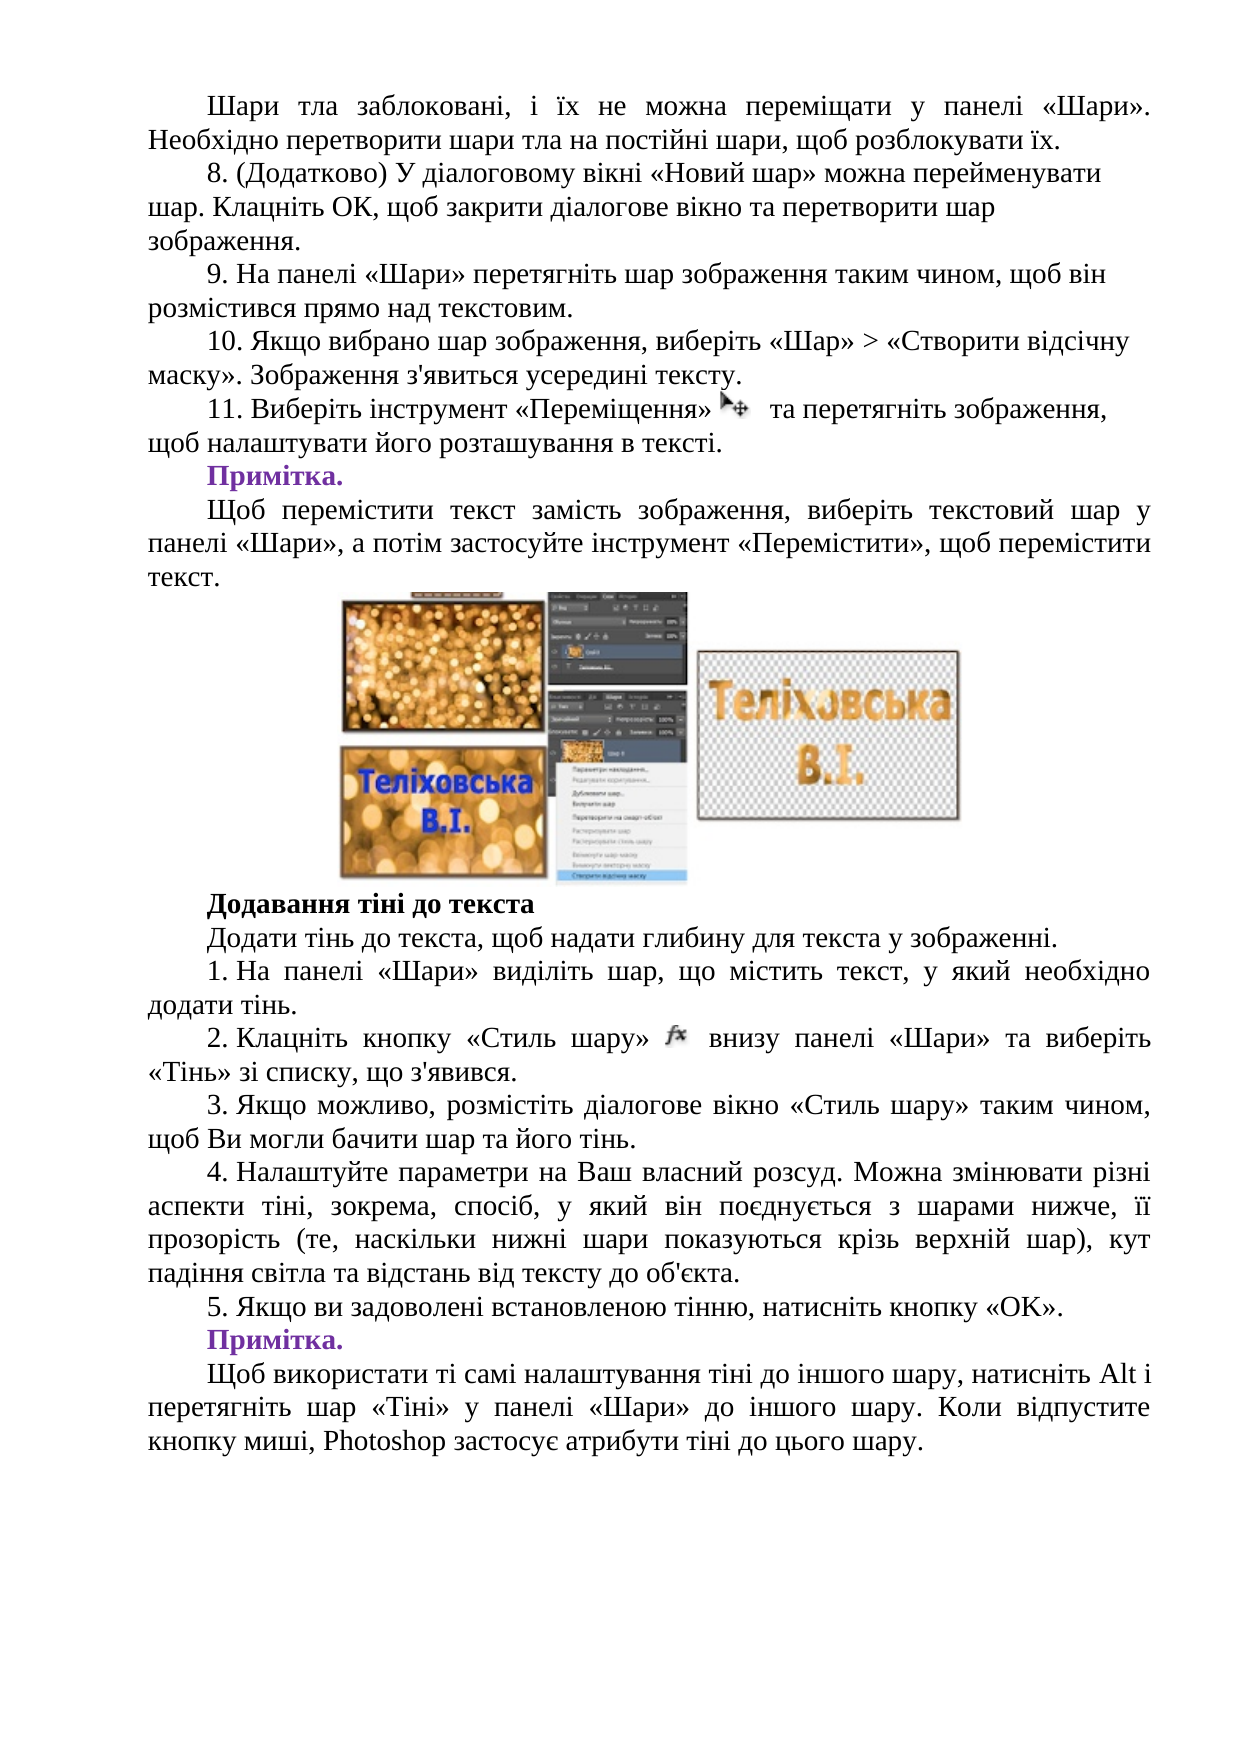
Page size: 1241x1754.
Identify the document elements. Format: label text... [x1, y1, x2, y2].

text 9. На панелі «Шари» перетягніть шар зображення таким чином, щоб він розмістився прямо над текстовим. [148, 256, 1152, 323]
text Примітка. [148, 1322, 1152, 1356]
picture [337, 592, 963, 887]
text Шари тла заблоковані, і їх не можна переміщати у панелі «Шари». Необхідно перетворити шари тла на постійні шари, щоб розблокувати їх. [148, 88, 1152, 156]
text 3. Якщо можливо, розмістіть діалогове вікно «Стиль шару» таким чином, щоб Ви могли бачити шар та його тінь. [148, 1087, 1152, 1154]
text Додати тінь до текста, щоб надати глибину для текста у зображенні. [148, 920, 1152, 953]
text 4. Налаштуйте параметри на Ваш власний розсуд. Можна змінювати різні аспекти тіні, зокрема, спосіб, у який він поєднується з шарами нижче, її прозорість (те, наскільки нижні шари показуються крізь верхній шар), кут падіння світла та відстань від тексту до об'єкта. [148, 1154, 1152, 1289]
text 2. Клацніть кнопку «Стиль шару» внизу панелі «Шари» та виберіть «Тінь» зі списку, що з'явився. [148, 1020, 1152, 1087]
text Додавання тіні до текста [148, 886, 1152, 920]
picture [664, 1025, 690, 1048]
picture [719, 390, 751, 419]
text 8. (Додатково) У діалоговому вікні «Новий шар» можна перейменувати шар. Клацніть ОК, щоб закрити діалогове вікно та перетворити шар зображення. [148, 156, 1152, 256]
text Примітка. [148, 458, 1152, 492]
text 11. Виберіть інструмент «Переміщення» та перетягніть зображення, щоб налаштувати його розташування в тексті. [148, 390, 1152, 458]
text 1. На панелі «Шари» виділіть шар, що містить текст, у який необхідно додати тінь. [148, 953, 1152, 1020]
text 5. Якщо ви задоволені встановленою тінню, натисніть кнопку «OK». [148, 1289, 1152, 1322]
text 10. Якщо вибрано шар зображення, виберіть «Шар» > «Створити відсічну маску». Зображення з'явиться усередині тексту. [148, 323, 1152, 390]
text Щоб перемістити текст замість зображення, виберіть текстовий шар у панелі «Шари», а потім застосуйте інструмент «Перемістити», щоб перемістити текст. [148, 492, 1152, 592]
text Щоб використати ті самі налаштування тіні до іншого шару, натисніть Alt і перетягніть шар «Тіні» у панелі «Шари» до іншого шару. Коли відпустите кнопку миші, Photoshop застосує атрибути тіні до цього шару. [148, 1356, 1152, 1456]
